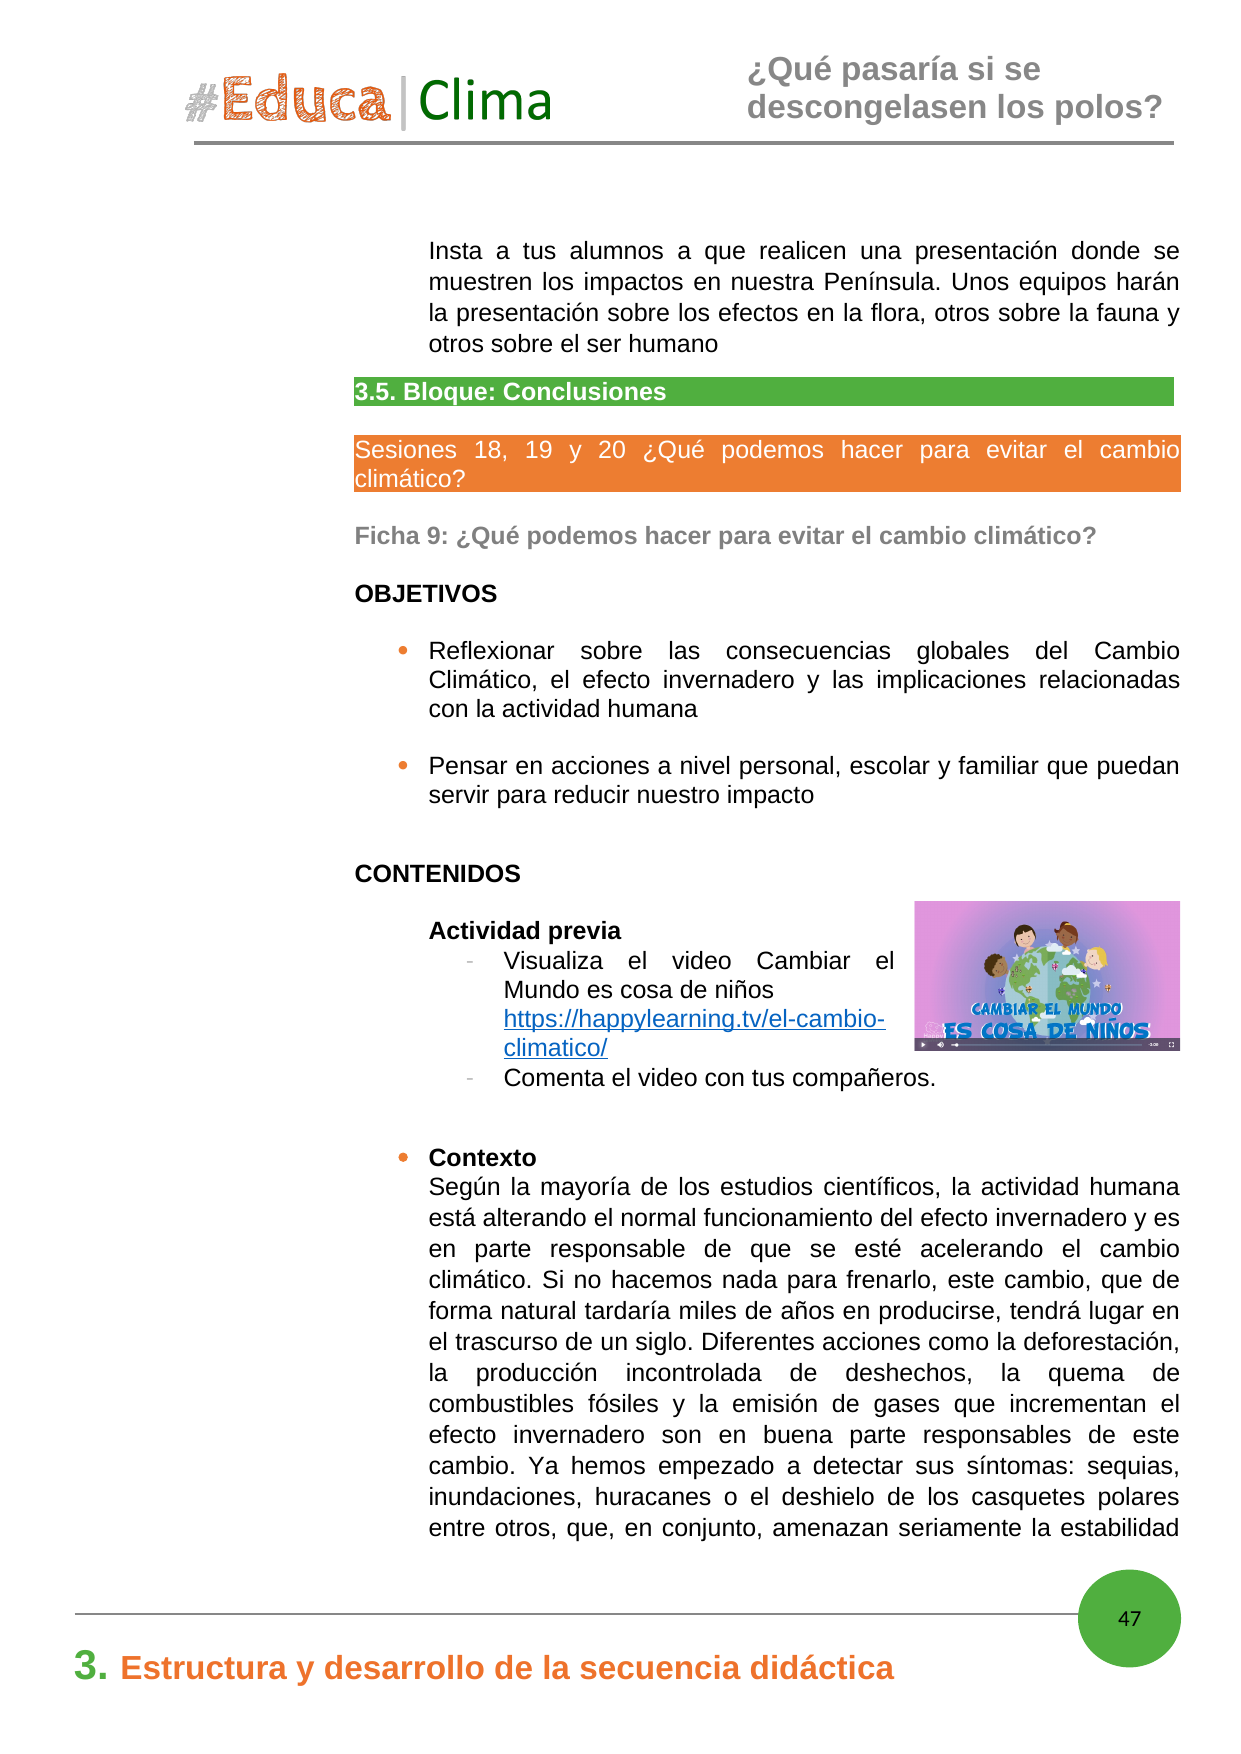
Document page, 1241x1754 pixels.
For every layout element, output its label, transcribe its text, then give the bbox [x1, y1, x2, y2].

list Visualiza el video Cambiar el Mundo es cosa de niños [466, 945, 914, 1004]
text Ficha 9: ¿Qué podemos hacer para evitar el cambio climático? [354, 521, 1181, 550]
list Comenta el video con tus compañeros. [466, 1062, 1181, 1092]
text CONTENIDOS [354, 859, 1181, 916]
text 3.5. Bloque: Conclusiones [354, 377, 1174, 406]
list Contexto [399, 1143, 1181, 1171]
text Insta a tus alumnos a que realicen una presentación donde se muestren los impactos en nuestra Península. Unos equipos harán la presentación sobre los efectos en la flora, otros sobre la fauna y otros sobre el ser humano [428, 236, 1181, 358]
list Pensar en acciones a nivel personal, escolar y familiar que puedan servir para reducir nuestro impacto [399, 751, 1181, 809]
text OBJETIVOS [354, 579, 1181, 607]
text Sesiones 18, 19 y 20 ¿Qué podemos hacer para evitar el cambio climático? [354, 435, 1181, 492]
list https://happylearning.tv/el-cambio-climatico/ [503, 1004, 1181, 1062]
picture [177, 73, 560, 143]
list Reflexionar sobre las consecuencias globales del Cambio Climático, el efecto invernadero y las implicaciones relacionadas con la actividad humana [399, 636, 1181, 723]
picture [914, 901, 1181, 1051]
list Actividad previa [428, 916, 914, 945]
